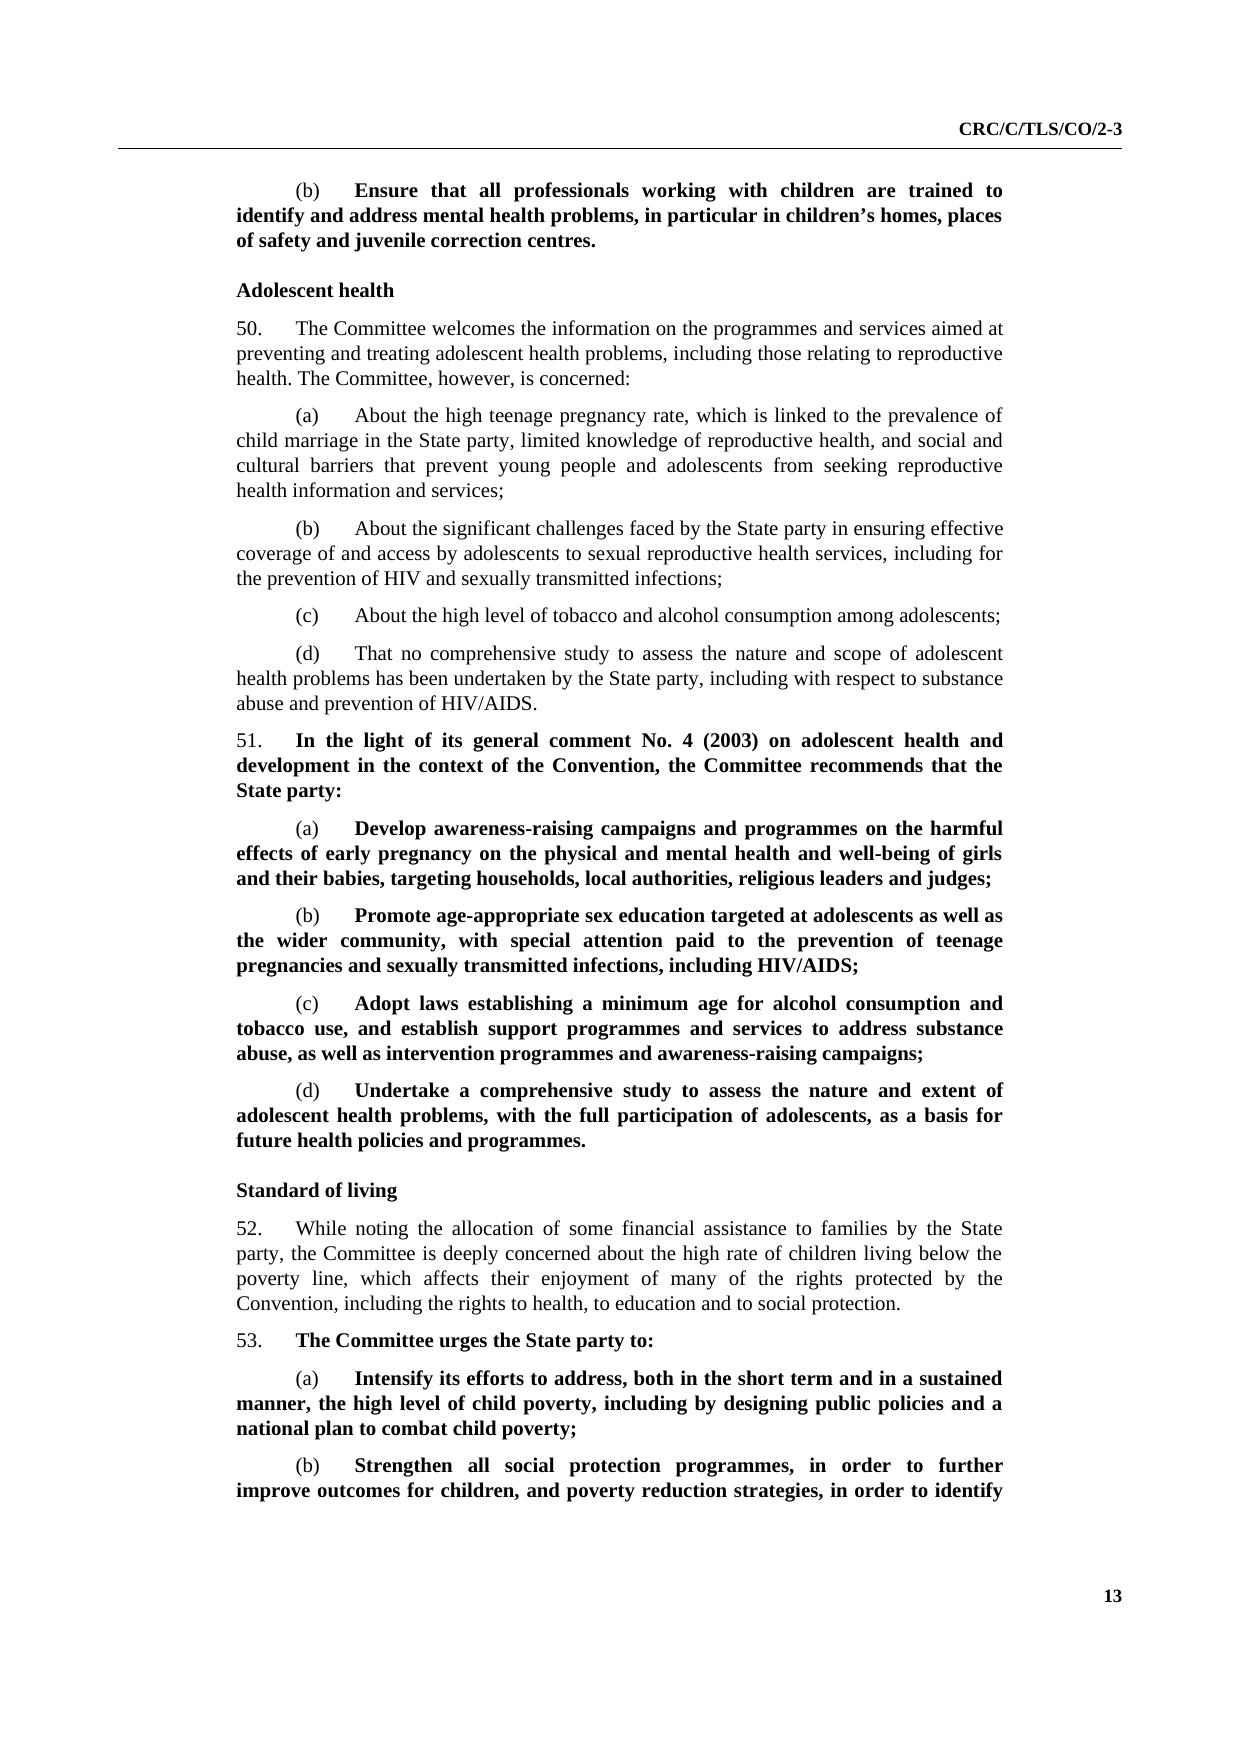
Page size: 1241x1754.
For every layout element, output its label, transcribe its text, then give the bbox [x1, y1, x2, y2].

text (a) Intensify its efforts to address, both in the short term and in a sustained manner, the high level of child poverty, including by designing public policies and a national plan to combat child poverty; [236, 1365, 1004, 1440]
text Standard of living [118, 1177, 1004, 1202]
text 50. The Committee welcomes the information on the programmes and services aimed at preventing and treating adolescent health problems, including those relating to reproductive health. The Committee, however, is concerned: [236, 315, 1004, 390]
text (d) That no comprehensive study to assess the nature and scope of adolescent health problems has been undertaken by the State party, including with respect to substance abuse and prevention of HIV/AIDS. [236, 640, 1004, 715]
text (d) Undertake a comprehensive study to assess the nature and extent of adolescent health problems, with the full participation of adolescents, as a basis for future health policies and programmes. [236, 1077, 1004, 1152]
text (b) Ensure that all professionals working with children are trained to identify and address mental health problems, in particular in children’s homes, places of safety and juvenile correction centres. [236, 177, 1004, 252]
text (b) About the significant challenges faced by the State party in ensuring effective coverage of and access by adolescents to sexual reproductive health services, including for the prevention of HIV and sexually transmitted infections; [236, 515, 1004, 590]
text (a) About the high teenage pregnancy rate, which is linked to the prevalence of child marriage in the State party, limited knowledge of reproductive health, and social and cultural barriers that prevent young people and adolescents from seeking reproductive health information and services; [236, 402, 1004, 502]
text (c) About the high level of tobacco and alcohol consumption among adolescents; [236, 602, 1004, 627]
text Adolescent health [118, 277, 1004, 302]
text (a) Develop awareness-raising campaigns and programmes on the harmful effects of early pregnancy on the physical and mental health and well-being of girls and their babies, targeting households, local authorities, religious leaders and judges; [236, 815, 1004, 890]
text 51. In the light of its general comment No. 4 (2003) on adolescent health and development in the context of the Convention, the Committee recommends that the State party: [236, 727, 1004, 802]
text (b) Promote age-appropriate sex education targeted at adolescents as well as the wider community, with special attention paid to the prevention of teenage pregnancies and sexually transmitted infections, including HIV/AIDS; [236, 902, 1004, 977]
text 53. The Committee urges the State party to: [236, 1327, 1004, 1352]
text 52. While noting the allocation of some financial assistance to families by the State party, the Committee is deeply concerned about the high rate of children living below the poverty line, which affects their enjoyment of many of the rights protected by the Convention, including the rights to health, to education and to social protection. [236, 1215, 1004, 1315]
text (c) Adopt laws establishing a minimum age for alcohol consumption and tobacco use, and establish support programmes and services to address substance abuse, as well as intervention programmes and awareness-raising campaigns; [236, 990, 1004, 1065]
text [236, 1452, 1004, 1502]
